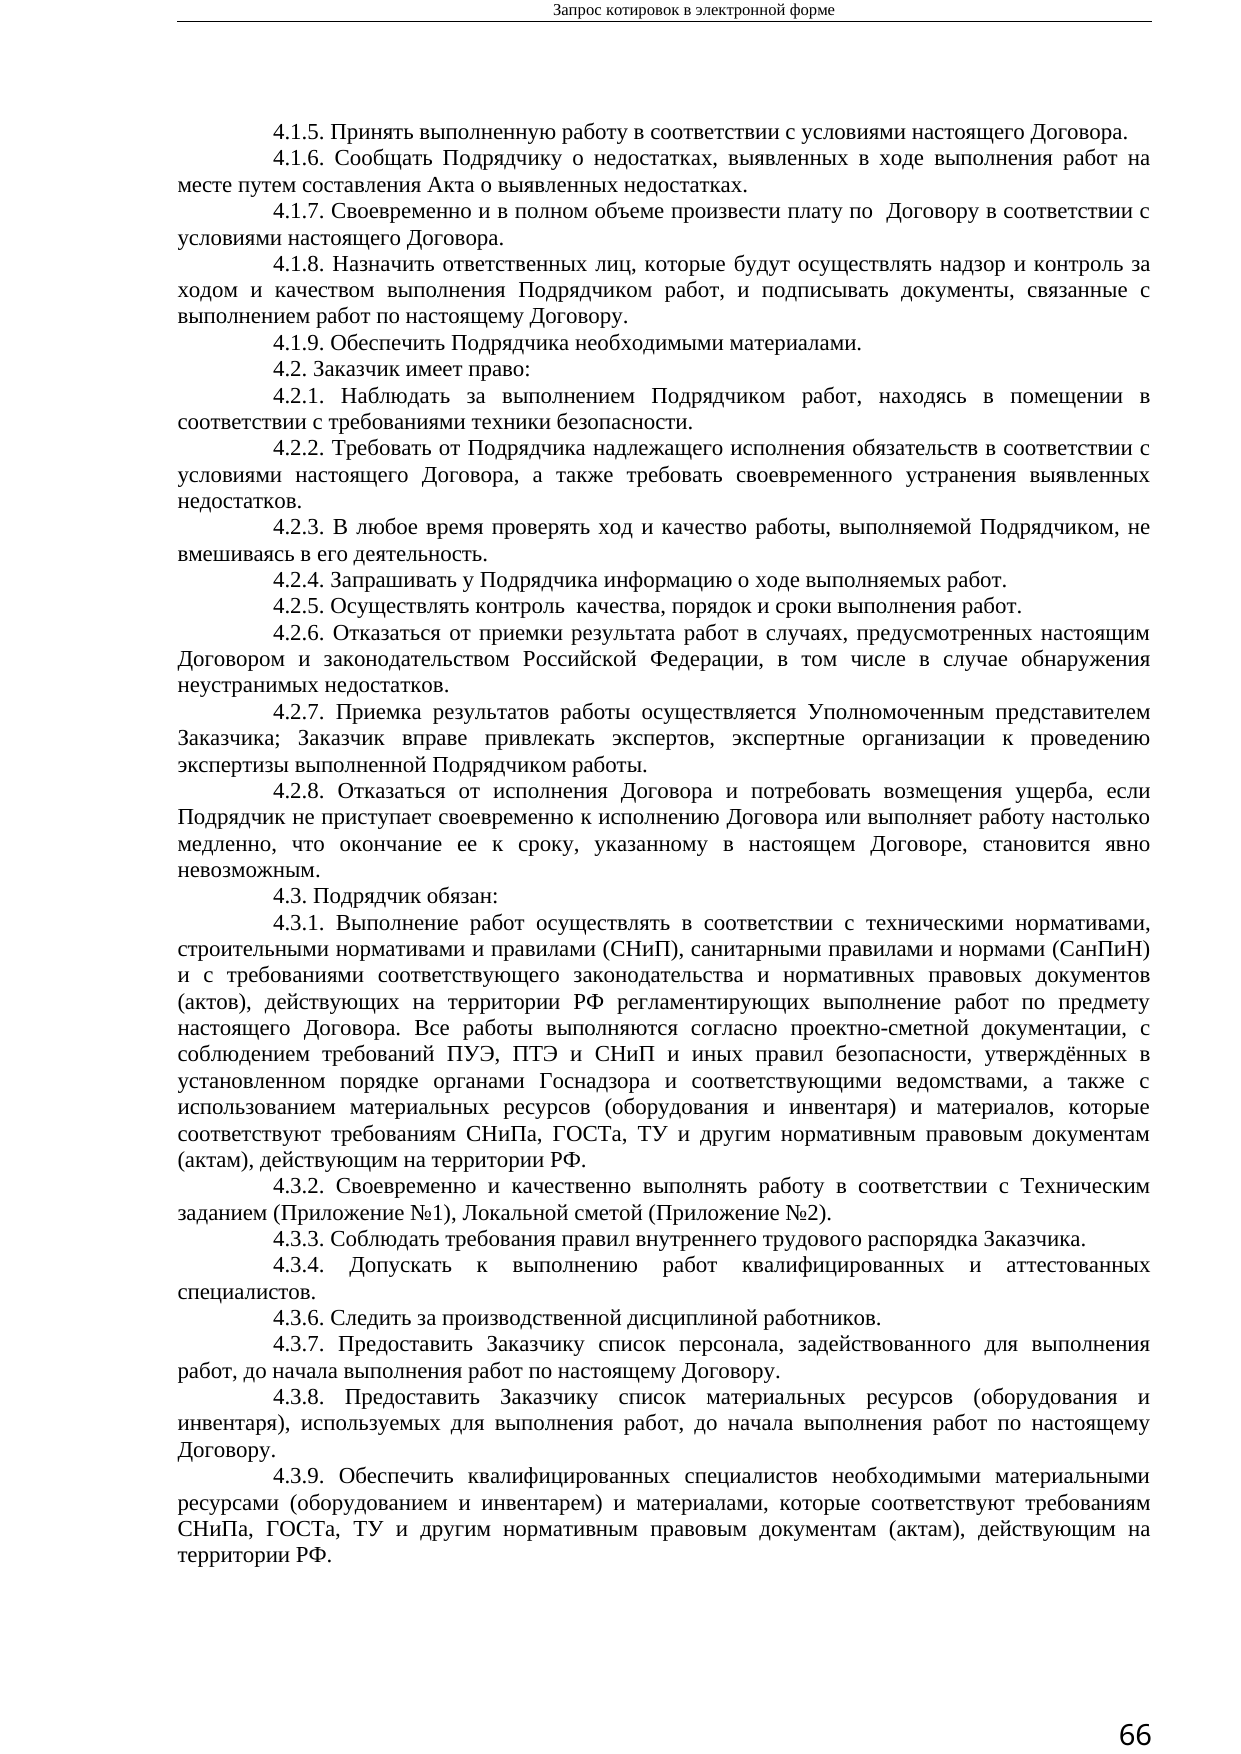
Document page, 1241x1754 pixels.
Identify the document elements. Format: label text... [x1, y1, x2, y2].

text 4.3. Подрядчик обязан: [177, 882, 1152, 909]
text 4.2.8. Отказаться от исполнения Договора и потребовать возмещения ущерба, если Подрядчик не приступает своевременно к исполнению Договора или выполняет работу настолько медленно, что окончание ее к сроку, указанному в настоящем Договоре, становится явно невозможным. [177, 777, 1152, 882]
text 4.3.2. Своевременно и качественно выполнять работу в соответствии с Техническим заданием (Приложение №1), Локальной сметой (Приложение №2). [177, 1172, 1152, 1225]
text 4.1.6. Сообщать Подрядчику о недостатках, выявленных в ходе выполнения работ на месте путем составления Акта о выявленных недостатках. [177, 144, 1152, 197]
text 4.1.9. Обеспечить Подрядчика необходимыми материалами. [177, 329, 1152, 355]
text 4.1.7. Своевременно и в полном объеме произвести плату по Договору в соответствии с условиями настоящего Договора. [177, 197, 1152, 250]
text 4.1.8. Назначить ответственных лиц, которые будут осуществлять надзор и контроль за ходом и качеством выполнения Подрядчиком работ, и подписывать документы, связанные с выполнением работ по настоящему Договору. [177, 250, 1152, 329]
text 4.2.2. Требовать от Подрядчика надлежащего исполнения обязательств в соответствии с условиями настоящего Договора, а также требовать своевременного устранения выявленных недостатков. [177, 434, 1152, 513]
text 4.2.3. В любое время проверять ход и качество работы, выполняемой Подрядчиком, не вмешиваясь в его деятельность. [177, 513, 1152, 566]
text 4.2.5. Осуществлять контроль качества, порядок и сроки выполнения работ. [177, 592, 1152, 619]
text 4.3.1. Выполнение работ осуществлять в соответствии с техническими нормативами, строительными нормативами и правилами (СНиП), санитарными правилами и нормами (СанПиН) и с требованиями соответствующего законодательства и нормативных правовых документов (актов), действующих на территории РФ регламентирующих выполнение работ по предмету настоящего Договора. Все работы выполняются согласно проектно-сметной документации, с соблюдением требований ПУЭ, ПТЭ и СНиП и иных правил безопасности, утверждённых в установленном порядке органами Госнадзора и соответствующими ведомствами, а также с использованием материальных ресурсов (оборудования и инвентаря) и материалов, которые соответствуют требованиям СНиПа, ГОСТа, ТУ и другим нормативным правовым документам (актам), действующим на территории РФ. [177, 909, 1152, 1172]
text 4.3.6. Следить за производственной дисциплиной работников. [177, 1304, 1152, 1330]
text 4.3.4. Допускать к выполнению работ квалифицированных и аттестованных специалистов. [177, 1251, 1152, 1304]
text 4.3.7. Предоставить Заказчику список персонала, задействованного для выполнения работ, до начала выполнения работ по настоящему Договору. [177, 1330, 1152, 1383]
text 4.1.5. Принять выполненную работу в соответствии с условиями настоящего Договора. [177, 118, 1152, 144]
text 4.2.4. Запрашивать у Подрядчика информацию о ходе выполняемых работ. [177, 566, 1152, 592]
text 4.2. Заказчик имеет право: [177, 355, 1152, 382]
text 4.3.3. Соблюдать требования правил внутреннего трудового распорядка Заказчика. [177, 1225, 1152, 1251]
text 4.2.6. Отказаться от приемки результата работ в случаях, предусмотренных настоящим Договором и законодательством Российской Федерации, в том числе в случае обнаружения неустранимых недостатков. [177, 619, 1152, 698]
text 4.2.7. Приемка результатов работы осуществляется Уполномоченным представителем Заказчика; Заказчик вправе привлекать экспертов, экспертные организации к проведению экспертизы выполненной Подрядчиком работы. [177, 698, 1152, 777]
text 4.2.1. Наблюдать за выполнением Подрядчиком работ, находясь в помещении в соответствии с требованиями техники безопасности. [177, 382, 1152, 434]
text 4.3.9. Обеспечить квалифицированных специалистов необходимыми материальными ресурсами (оборудованием и инвентарем) и материалами, которые соответствуют требованиям СНиПа, ГОСТа, ТУ и другим нормативным правовым документам (актам), действующим на территории РФ. [177, 1462, 1152, 1568]
text 4.3.8. Предоставить Заказчику список материальных ресурсов (оборудования и инвентаря), используемых для выполнения работ, до начала выполнения работ по настоящему Договору. [177, 1383, 1152, 1462]
